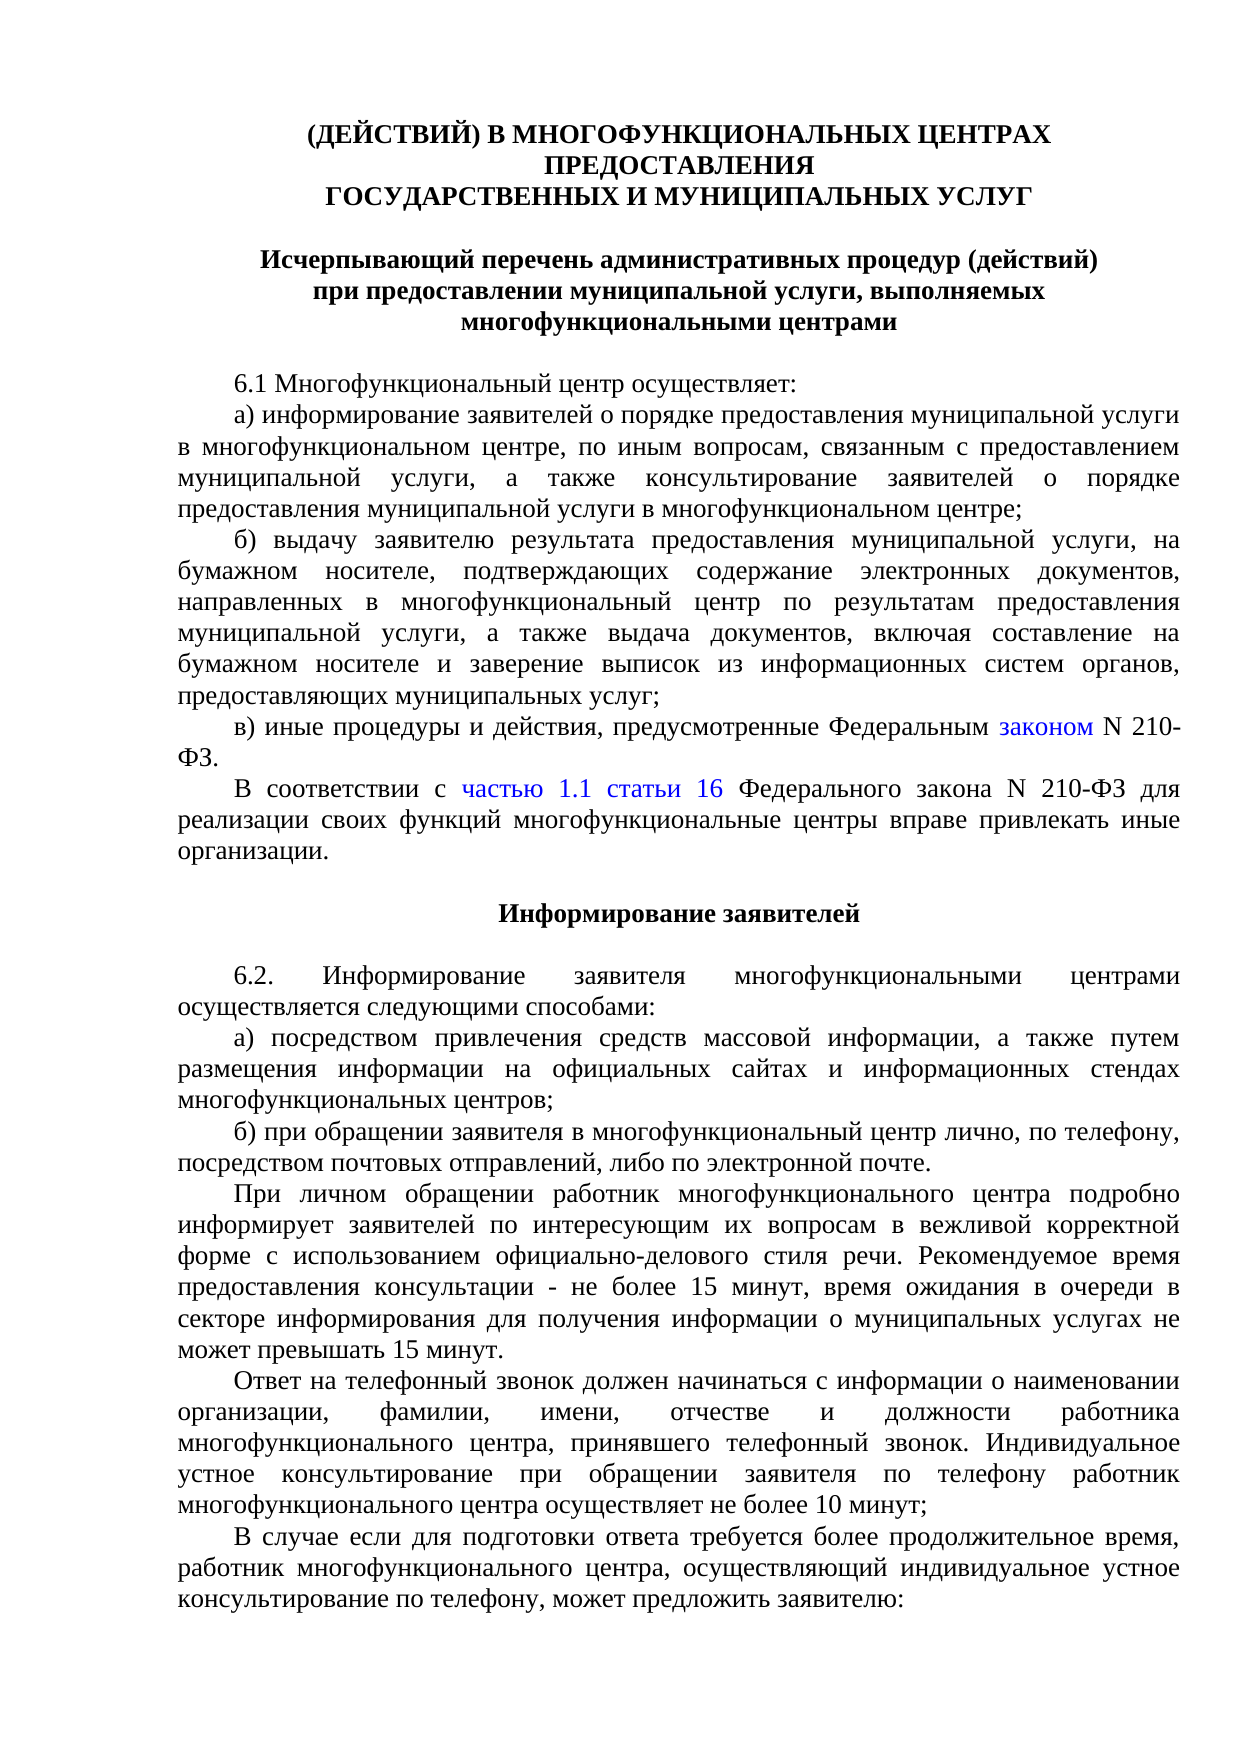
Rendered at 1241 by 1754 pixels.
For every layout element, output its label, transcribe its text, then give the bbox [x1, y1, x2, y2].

text а) информирование заявителей о порядке предоставления муниципальной услуги в многофункциональном центре, по иным вопросам, связанным с предоставлением муниципальной услуги, а также консультирование заявителей о порядке предоставления муниципальной услуги в многофункциональном центре; [177, 398, 1181, 523]
text 6.2. Информирование заявителя многофункциональными центрами осуществляется следующими способами: [177, 959, 1181, 1021]
text В случае если для подготовки ответа требуется более продолжительное время, работник многофункционального центра, осуществляющий индивидуальное устное консультирование по телефону, может предложить заявителю: [177, 1520, 1181, 1613]
text б) при обращении заявителя в многофункциональный центр лично, по телефону, посредством почтовых отправлений, либо по электронной почте. [177, 1115, 1181, 1177]
text б) выдачу заявителю результата предоставления муниципальной услуги, на бумажном носителе, подтверждающих содержание электронных документов, направленных в многофункциональный центр по результатам предоставления муниципальной услуги, а также выдача документов, включая составление на бумажном носителе и заверение выписок из информационных систем органов, предоставляющих муниципальных услуг; [177, 523, 1181, 710]
text а) посредством привлечения средств массовой информации, а также путем размещения информации на официальных сайтах и информационных стендах многофункциональных центров; [177, 1021, 1181, 1115]
title при предоставлении муниципальной услуги, выполняемых [177, 274, 1181, 305]
text в) иные процедуры и действия, предусмотренные Федеральным законом N 210-ФЗ. [177, 710, 1181, 772]
text Ответ на телефонный звонок должен начинаться с информации о наименовании организации, фамилии, имени, отчестве и должности работника многофункционального центра, принявшего телефонный звонок. Индивидуальное устное консультирование при обращении заявителя по телефону работник многофункционального центра осуществляет не более 10 минут; [177, 1364, 1181, 1520]
text В соответствии с частью 1.1 статьи 16 Федерального закона N 210-ФЗ для реализации своих функций многофункциональные центры вправе привлекать иные организации. [177, 772, 1181, 866]
title (ДЕЙСТВИЙ) В МНОГОФУНКЦИОНАЛЬНЫХ ЦЕНТРАХ ПРЕДОСТАВЛЕНИЯ [177, 118, 1181, 180]
text 6.1 Многофункциональный центр осуществляет: [177, 367, 1181, 398]
title многофункциональными центрами [177, 305, 1181, 336]
title ГОСУДАРСТВЕННЫХ И МУНИЦИПАЛЬНЫХ УСЛУГ [177, 180, 1181, 212]
title Информирование заявителей [177, 897, 1181, 928]
title Исчерпывающий перечень административных процедур (действий) [177, 243, 1181, 274]
text При личном обращении работник многофункционального центра подробно информирует заявителей по интересующим их вопросам в вежливой корректной форме с использованием официально-делового стиля речи. Рекомендуемое время предоставления консультации - не более 15 минут, время ожидания в очереди в секторе информирования для получения информации о муниципальных услугах не может превышать 15 минут. [177, 1177, 1181, 1364]
